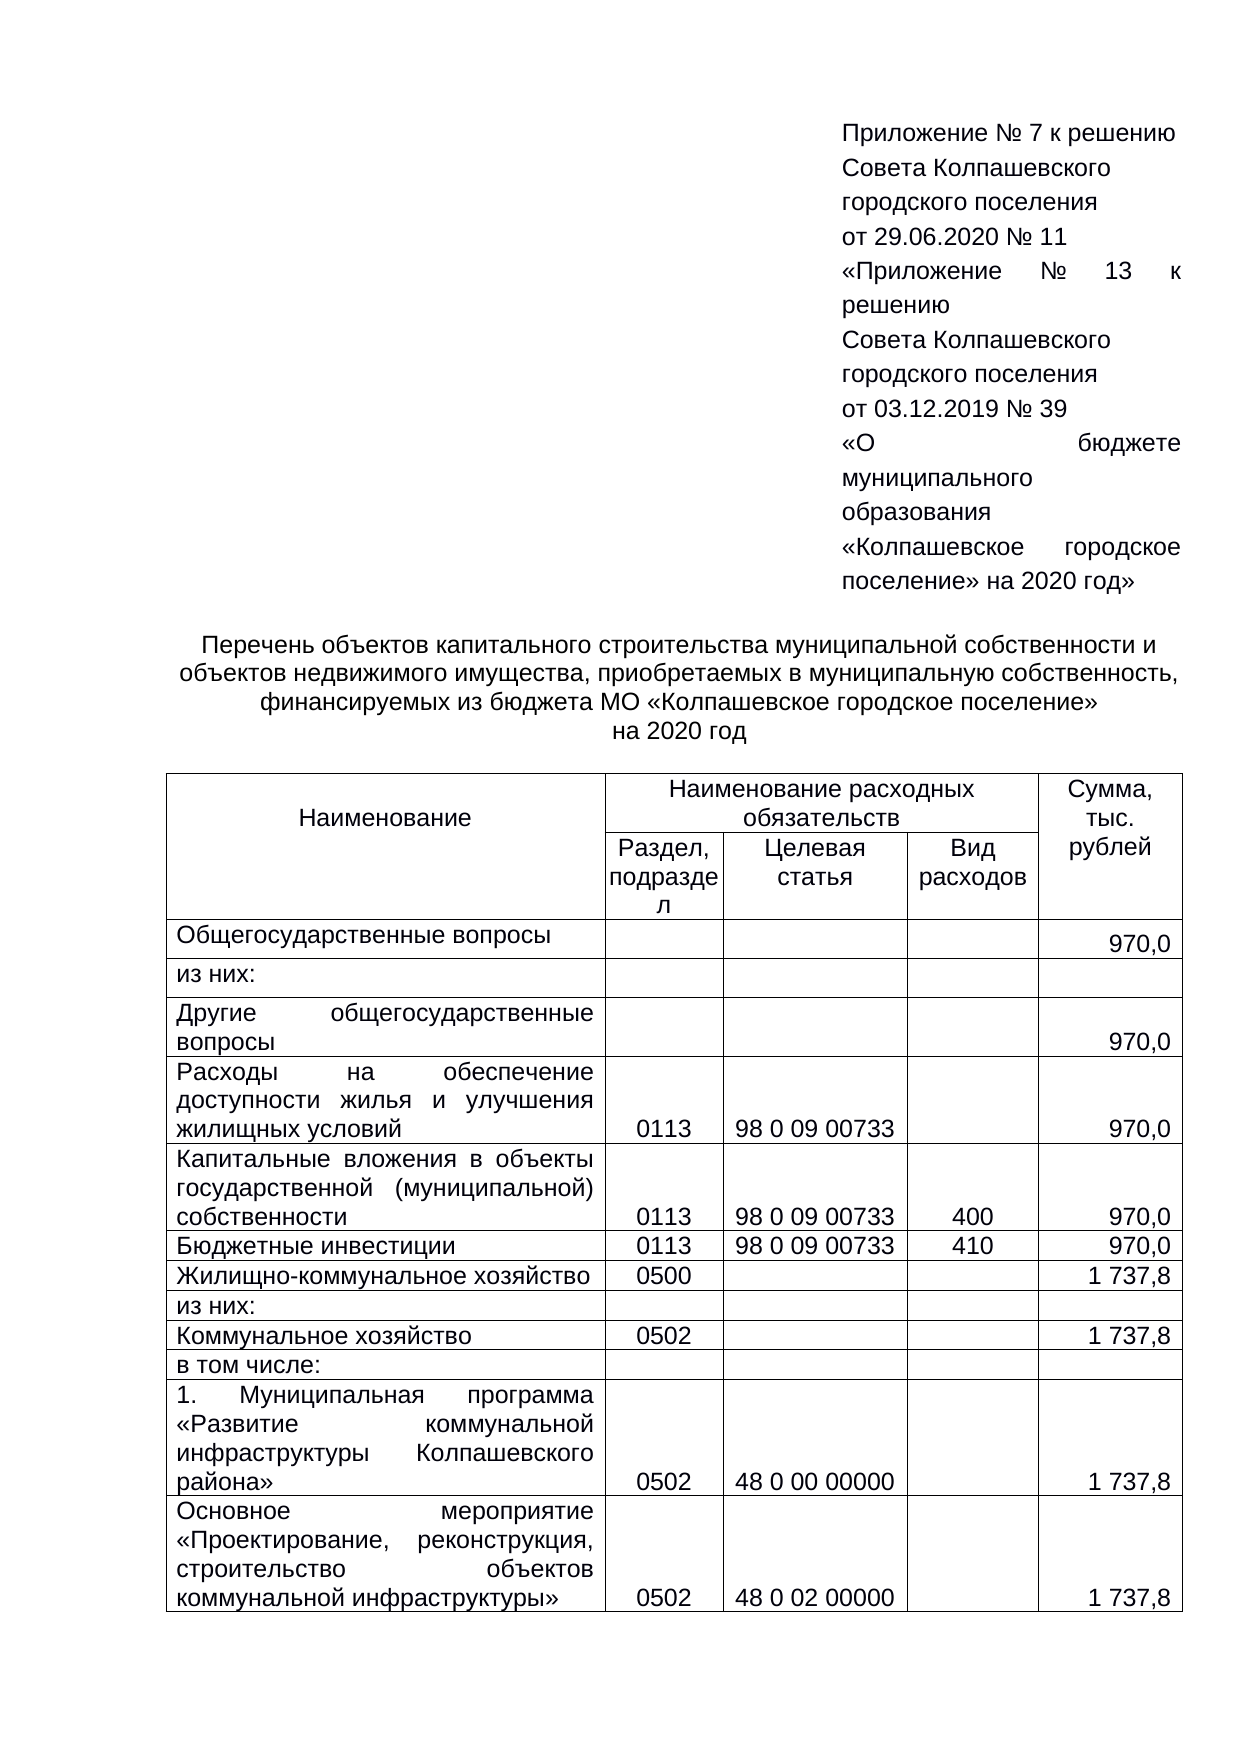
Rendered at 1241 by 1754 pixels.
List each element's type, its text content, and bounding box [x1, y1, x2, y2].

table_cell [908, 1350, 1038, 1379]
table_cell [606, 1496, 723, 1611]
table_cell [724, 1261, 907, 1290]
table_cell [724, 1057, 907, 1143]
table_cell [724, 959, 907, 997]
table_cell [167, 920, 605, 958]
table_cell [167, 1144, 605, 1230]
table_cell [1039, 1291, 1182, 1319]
text «Приложение № 13 к решению [842, 256, 1181, 319]
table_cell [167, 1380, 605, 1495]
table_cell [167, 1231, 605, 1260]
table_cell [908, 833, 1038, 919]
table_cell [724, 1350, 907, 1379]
text Приложение № 7 к решению Совета Колпашевского [842, 118, 1189, 181]
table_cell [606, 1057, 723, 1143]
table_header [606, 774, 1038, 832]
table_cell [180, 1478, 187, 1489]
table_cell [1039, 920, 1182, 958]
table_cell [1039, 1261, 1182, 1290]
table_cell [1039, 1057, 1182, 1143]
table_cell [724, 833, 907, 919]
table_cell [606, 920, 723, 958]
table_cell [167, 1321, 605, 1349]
text «О бюджете муниципального образования «Колпашевское городское поселение» на 2020 год» [842, 428, 1181, 595]
text от 29.06.2020 № 11 [842, 222, 1181, 250]
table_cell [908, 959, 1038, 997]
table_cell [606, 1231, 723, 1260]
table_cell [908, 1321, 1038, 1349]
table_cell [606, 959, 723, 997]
text городского поселения [842, 187, 1189, 216]
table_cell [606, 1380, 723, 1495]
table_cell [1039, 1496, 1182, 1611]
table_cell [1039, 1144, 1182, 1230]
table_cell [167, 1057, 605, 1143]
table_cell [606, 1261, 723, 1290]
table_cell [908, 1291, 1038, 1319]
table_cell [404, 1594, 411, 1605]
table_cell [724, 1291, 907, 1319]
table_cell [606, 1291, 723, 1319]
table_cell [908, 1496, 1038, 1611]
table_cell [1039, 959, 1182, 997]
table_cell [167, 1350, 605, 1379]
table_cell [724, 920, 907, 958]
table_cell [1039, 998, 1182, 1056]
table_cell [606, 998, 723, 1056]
text от 03.12.2019 № 39 [842, 394, 1181, 423]
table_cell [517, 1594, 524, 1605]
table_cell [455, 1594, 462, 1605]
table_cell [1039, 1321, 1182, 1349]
text городского поселения [842, 359, 1181, 388]
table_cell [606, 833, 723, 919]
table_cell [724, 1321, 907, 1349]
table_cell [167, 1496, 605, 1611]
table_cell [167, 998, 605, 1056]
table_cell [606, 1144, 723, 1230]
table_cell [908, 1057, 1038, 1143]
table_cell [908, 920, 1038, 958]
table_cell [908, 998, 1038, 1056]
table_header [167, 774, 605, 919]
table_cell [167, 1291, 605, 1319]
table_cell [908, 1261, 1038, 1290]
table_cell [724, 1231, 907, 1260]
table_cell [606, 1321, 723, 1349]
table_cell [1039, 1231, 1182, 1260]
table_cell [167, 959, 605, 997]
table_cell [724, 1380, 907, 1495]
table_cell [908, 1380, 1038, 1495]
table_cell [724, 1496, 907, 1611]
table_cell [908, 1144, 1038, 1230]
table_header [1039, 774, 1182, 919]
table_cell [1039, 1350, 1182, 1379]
text на 2020 год [177, 716, 1181, 744]
text Перечень объектов капитального строительства муниципальной собственности и объектов недвижимого имущества, приобретаемых в муниципальную собственность, финансируемых из бюджета МО «Колпашевское городское поселение» [177, 629, 1181, 716]
text Совета Колпашевского [842, 325, 1181, 354]
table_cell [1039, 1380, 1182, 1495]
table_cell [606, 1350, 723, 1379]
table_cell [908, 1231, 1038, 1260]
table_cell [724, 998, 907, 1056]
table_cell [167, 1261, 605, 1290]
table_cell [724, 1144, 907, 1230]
